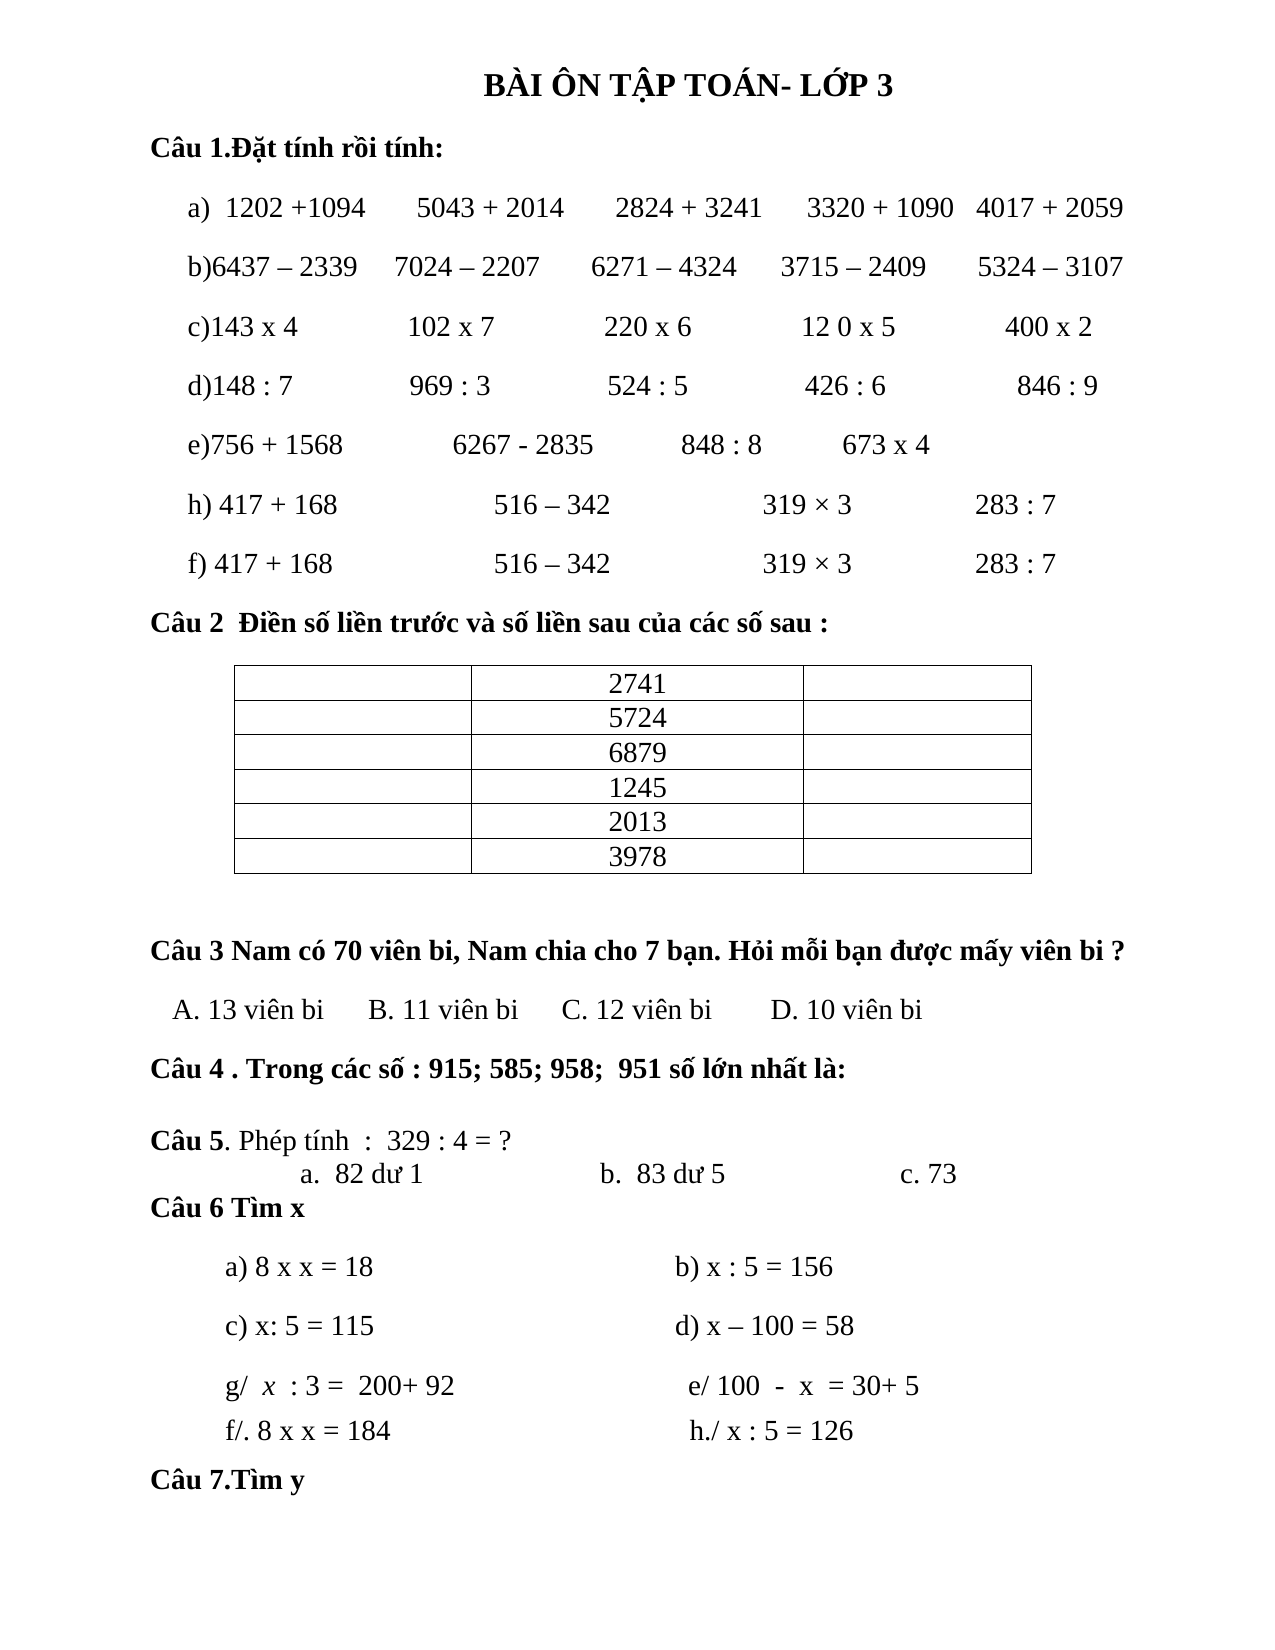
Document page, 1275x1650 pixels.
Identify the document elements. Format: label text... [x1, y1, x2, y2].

table_cell [235, 735, 471, 769]
table_cell [804, 770, 1031, 803]
table_cell [804, 735, 1031, 769]
text A. 13 viên bi B. 11 viên bi C. 12 viên bi D. 10 viên bi [150, 992, 1153, 1026]
text Câu 6 Tìm x [150, 1190, 1153, 1223]
text f/. 8 x x = 184 h./ x : 5 = 126 [150, 1413, 1153, 1446]
text f) 417 + 168 516 – 342 319 × 3 283 : 7 [187, 546, 1153, 580]
text Câu 2 Điền số liền trước và số liền sau của các số sau : [150, 606, 1153, 639]
table_cell [804, 839, 1031, 872]
text b)6437 – 2339 7024 – 2207 6271 – 4324 3715 – 2409 5324 – 3107 [187, 249, 1153, 283]
table_cell [804, 804, 1031, 838]
text h) 417 + 168 516 – 342 319 × 3 283 : 7 [187, 487, 1153, 520]
text g/ x : 3 = 200+ 92 e/ 100 - x = 30+ 5 [150, 1368, 1153, 1401]
text c) x: 5 = 115 d) x – 100 = 58 [150, 1308, 1153, 1342]
table_cell [235, 770, 471, 803]
table_cell [804, 701, 1031, 734]
text BÀI ÔN TẬP TOÁN- LỚP 3 [150, 66, 1153, 104]
table_header 2741 [472, 666, 803, 699]
table_cell 3978 [472, 839, 803, 872]
table_cell [235, 701, 471, 734]
table_cell 1245 [472, 770, 803, 803]
text Câu 7.Tìm y [150, 1462, 1153, 1496]
text Câu 5. Phép tính : 329 : 4 = ? [150, 1123, 1153, 1156]
table_cell 2013 [472, 804, 803, 838]
table_cell [235, 804, 471, 838]
text a. 82 dư 1 b. 83 dư 5 c. 73 [225, 1156, 1153, 1190]
table_cell [235, 839, 471, 872]
text Câu 4 . Trong các số : 915; 585; 958; 951 số lớn nhất là: [150, 1052, 1153, 1085]
text e)756 + 1568 6267 - 2835 848 : 8 673 x 4 [187, 427, 1153, 461]
text a) 8 x x = 18 b) x : 5 = 156 [150, 1249, 1153, 1283]
table_cell 6879 [472, 735, 803, 769]
list 1202 +1094 5043 + 2014 2824 + 3241 3320 + 1090 4017 + 2059 [187, 190, 1153, 223]
table_header [804, 666, 1031, 699]
text d)148 : 7 969 : 3 524 : 5 426 : 6 846 : 9 [187, 368, 1153, 402]
text c)143 x 4 102 x 7 220 x 6 12 0 x 5 400 x 2 [187, 309, 1153, 342]
table_cell 5724 [472, 701, 803, 734]
text Câu 1.Đặt tính rồi tính: [150, 131, 1153, 164]
table_header [235, 666, 471, 699]
text Câu 3 Nam có 70 viên bi, Nam chia cho 7 bạn. Hỏi mỗi bạn được mấy viên bi ? [150, 933, 1153, 966]
